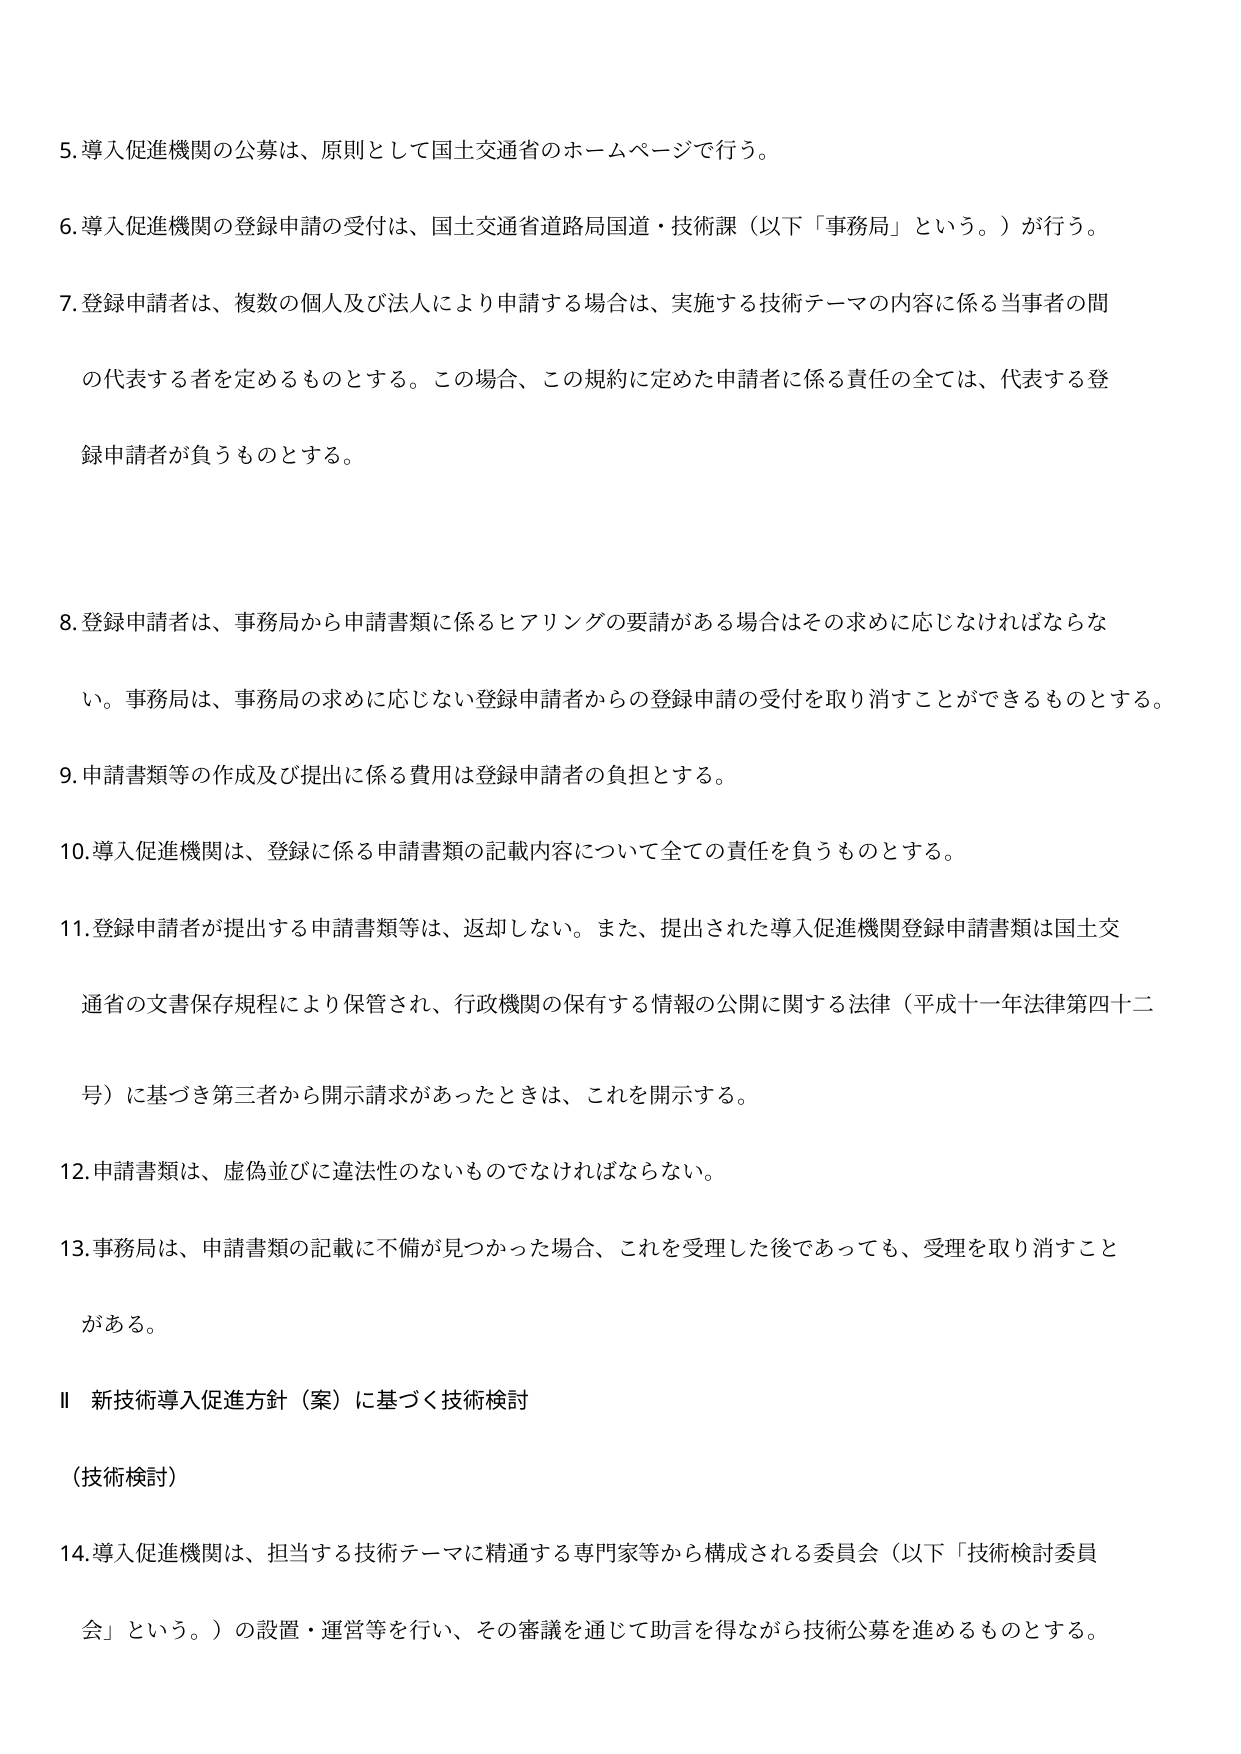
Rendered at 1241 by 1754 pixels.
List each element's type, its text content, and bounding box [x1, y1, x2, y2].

text 10. 導入促進機関は、登録に係る申請書類の記載内容について全ての責任を負うものとする。 [59, 820, 1181, 881]
text 13. 事務局は、申請書類の記載に不備が見つかった場合、これを受理した後であっても、受理を取り消すこと [59, 1216, 1181, 1277]
text い。事務局は、事務局の求めに応じない登録申請者からの登録申請の受付を取り消すことができるものとする。 [81, 667, 1181, 728]
text 通省の文書保存規程により保管され、行政機関の保有する情報の公開に関する法律（平成十一年法律第四十二号）に基づき第三者から開示請求があったときは、これを開示する。 [81, 973, 1181, 1124]
text 5. 導入促進機関の公募は、原則として国土交通省のホームページで行う。 [59, 119, 1181, 179]
text 12. 申請書類は、虚偽並びに違法性のないものでなければならない。 [59, 1140, 1181, 1201]
text がある。 [59, 1293, 1181, 1353]
text 14. 導入促進機関は、担当する技術テーマに精通する専門家等から構成される委員会（以下「技術検討委員 [59, 1522, 1181, 1583]
text 6. 導入促進機関の登録申請の受付は、国土交通省道路局国道・技術課（以下「事務局」という。）が行う。 [59, 195, 1181, 256]
text 8. 登録申請者は、事務局から申請書類に係るヒアリングの要請がある場合はその求めに応じなければならな [59, 591, 1181, 652]
text 7. 登録申請者は、複数の個人及び法人により申請する場合は、実施する技術テーマの内容に係る当事者の間 [59, 271, 1181, 332]
text の代表する者を定めるものとする。この場合、この規約に定めた申請者に係る責任の全ては、代表する登 [59, 348, 1181, 408]
text （技術検討） [59, 1446, 1181, 1506]
text 会」という。）の設置・運営等を行い、その審議を通じて助言を得ながら技術公募を進めるものとする。 [59, 1598, 1181, 1659]
text 9. 申請書類等の作成及び提出に係る費用は登録申請者の負担とする。 [59, 744, 1181, 804]
text 11. 登録申請者が提出する申請書類等は、返却しない。また、提出された導入促進機関登録申請書類は国土交 [59, 896, 1181, 957]
text 録申請者が負うものとする。 [59, 424, 1181, 485]
text Ⅱ 新技術導入促進方針（案）に基づく技術検討 [59, 1369, 1181, 1430]
